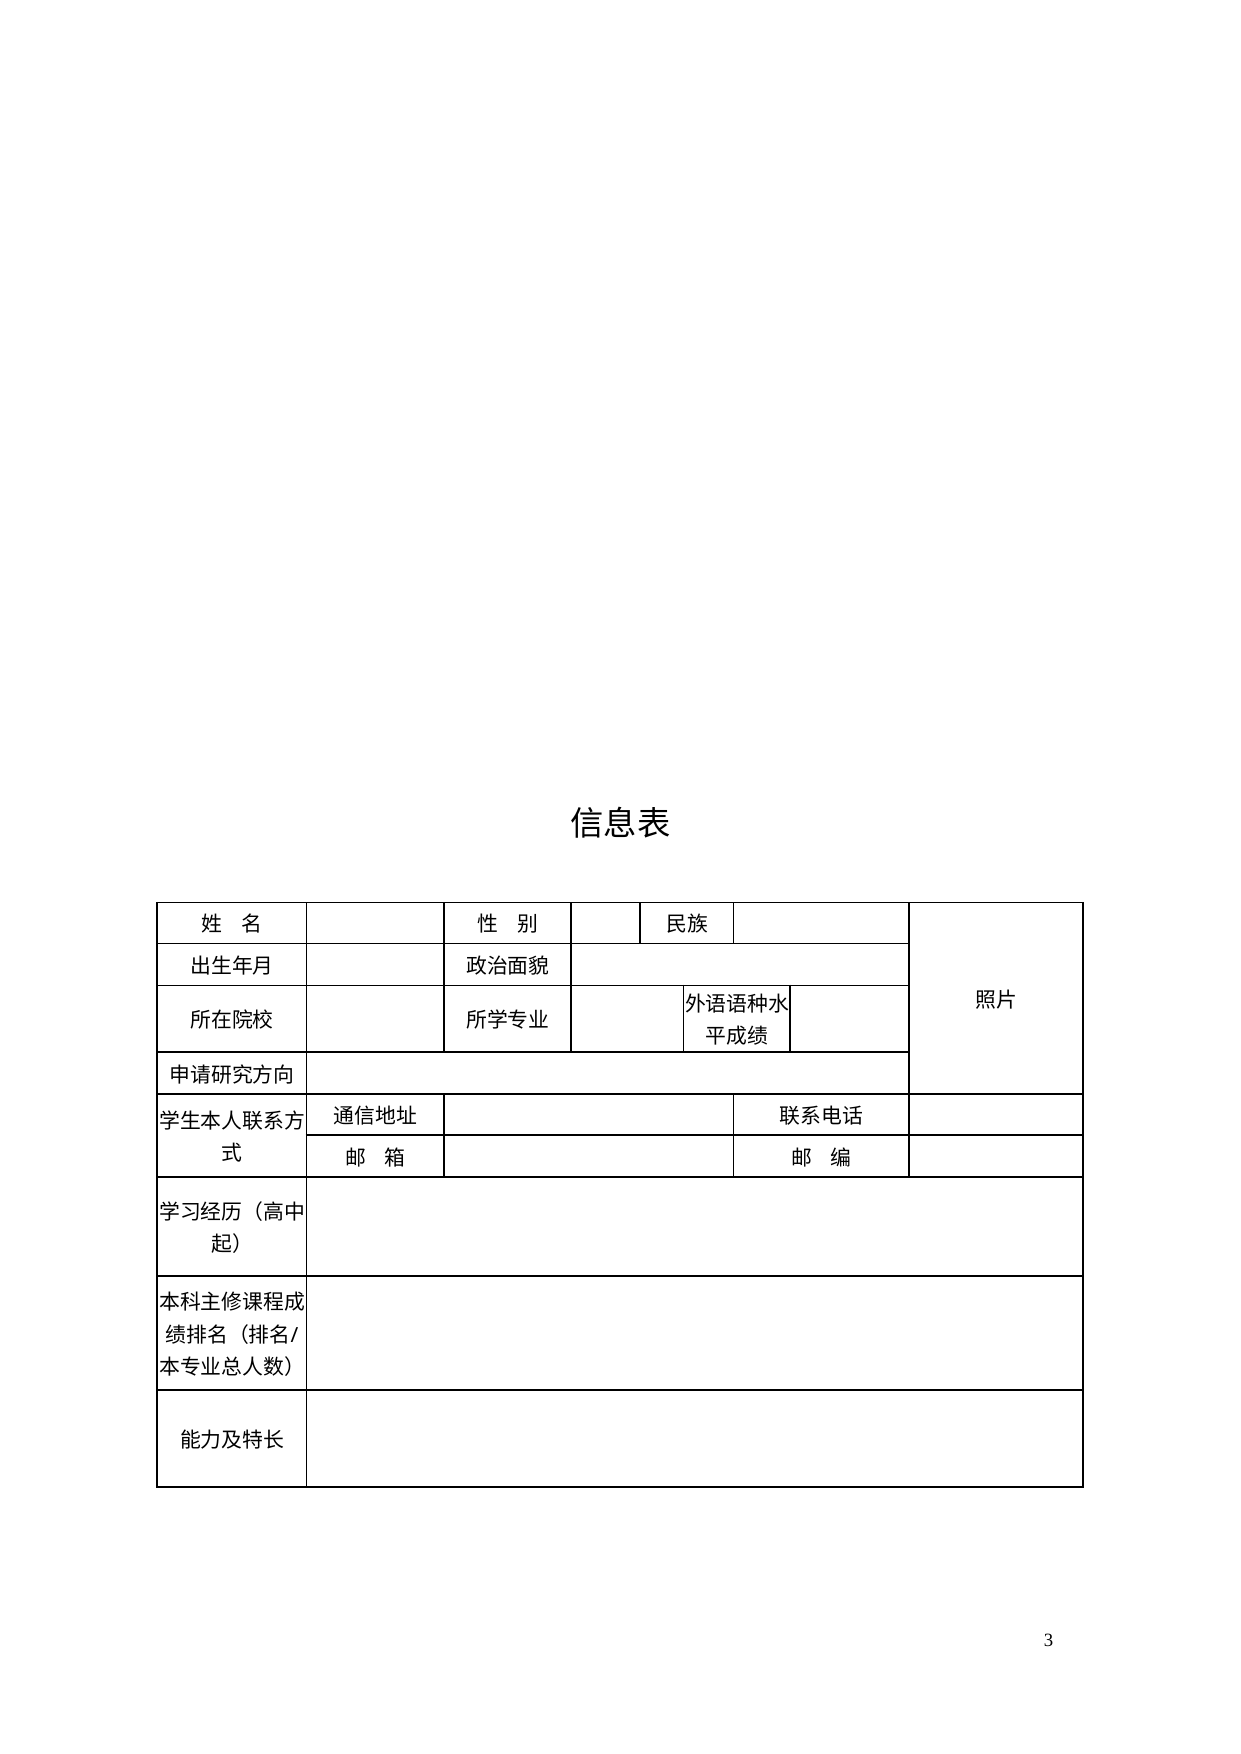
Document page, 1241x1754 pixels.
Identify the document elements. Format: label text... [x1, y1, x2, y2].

table_cell [910, 1095, 1082, 1134]
table_header 姓 名 [158, 903, 306, 942]
table_cell [445, 1095, 733, 1134]
table_cell [572, 986, 683, 1051]
table_header [734, 903, 908, 942]
table_cell 所学专业 [445, 986, 570, 1051]
table_cell 通信地址 [307, 1095, 443, 1134]
table_header 照片 [910, 903, 1082, 1093]
table_header 民族 [641, 903, 733, 942]
table_cell 邮 编 [734, 1136, 908, 1176]
table_cell 外语语种水平成绩 [684, 986, 789, 1051]
table_cell [307, 1053, 908, 1093]
table_cell [572, 944, 908, 984]
table_cell 学生本人联系方式 [158, 1095, 306, 1176]
table_cell [445, 1136, 733, 1176]
table_cell [307, 1391, 1082, 1486]
table_cell [307, 1178, 1082, 1275]
table_cell [307, 986, 443, 1051]
table_cell [910, 1136, 1082, 1176]
table_cell 联系电话 [734, 1095, 908, 1134]
table_cell 学习经历（高中起） [158, 1178, 306, 1275]
table_cell 能力及特长 [158, 1391, 306, 1486]
text 信息表 [187, 788, 1053, 853]
table_header 性 别 [445, 903, 570, 942]
table_cell [791, 986, 908, 1051]
table_cell 邮 箱 [307, 1136, 443, 1176]
table_header [307, 903, 443, 942]
table_cell 出生年月 [158, 944, 306, 984]
table_cell [307, 944, 443, 984]
table_cell 本科主修课程成绩排名（排名/本专业总人数） [158, 1277, 306, 1389]
table_header [572, 903, 639, 942]
table_cell 所在院校 [158, 986, 306, 1051]
table_cell 政治面貌 [445, 944, 570, 984]
table_cell [307, 1277, 1082, 1389]
table_cell 申请研究方向 [158, 1053, 306, 1093]
